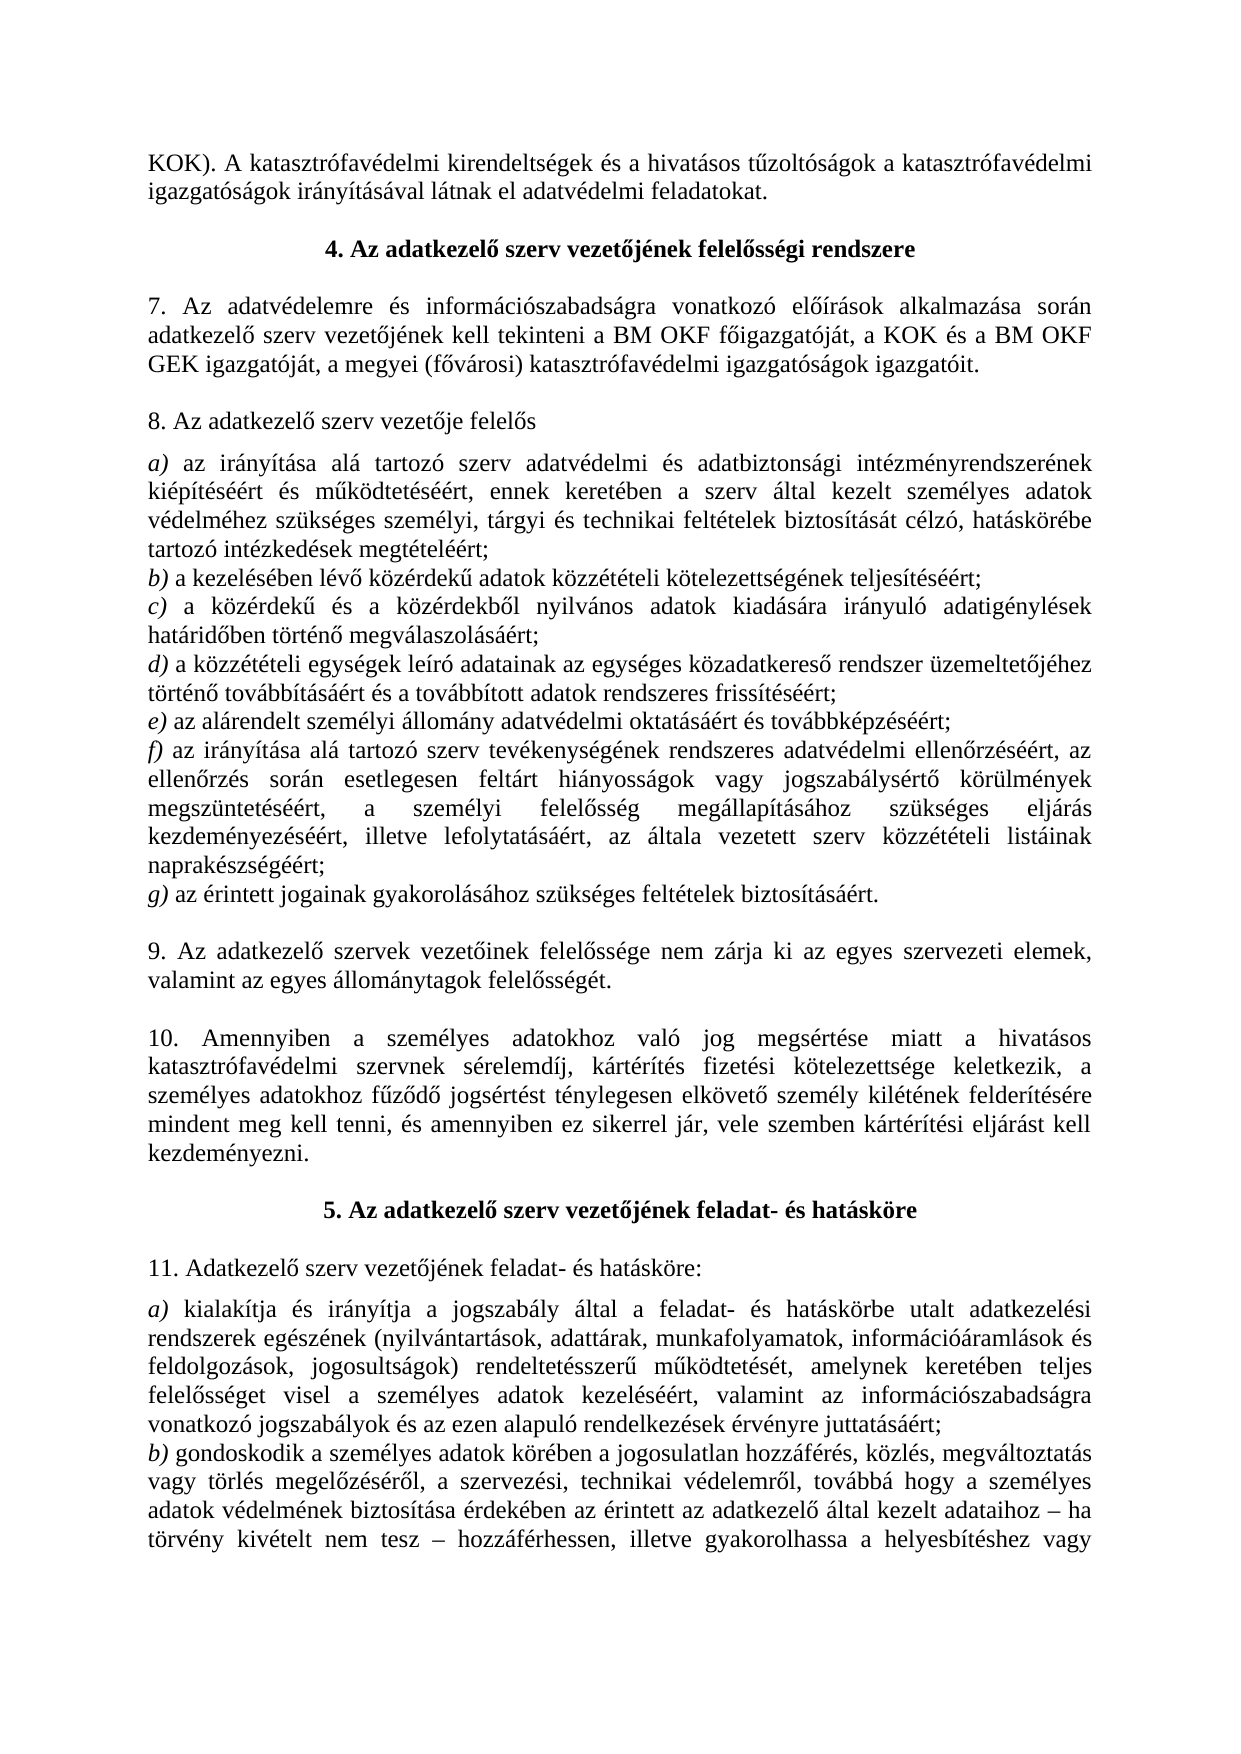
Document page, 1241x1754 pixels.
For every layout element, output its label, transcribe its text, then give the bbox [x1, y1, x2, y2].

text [148, 1438, 1093, 1553]
text 7. Az adatvédelemre és információszabadságra vonatkozó előírások alkalmazása során adatkezelő szerv vezetőjének kell tekinteni a BM OKF főigazgatóját, a KOK és a BM OKF GEK igazgatóját, a megyei (fővárosi) katasztrófavédelmi igazgatóságok igazgatóit. [148, 291, 1093, 378]
text 10. Amennyiben a személyes adatokhoz való jog megsértése miatt a hivatásos katasztrófavédelmi szervnek sérelemdíj, kártérítés fizetési kötelezettsége keletkezik, a személyes adatokhoz fűződő jogsértést ténylegesen elkövető személy kilétének felderítésére mindent meg kell tenni, és amennyiben ez sikerrel jár, vele szemben kártérítési eljárást kell kezdeményezni. [148, 1023, 1093, 1166]
text c) a közérdekű és a közérdekből nyilvános adatok kiadására irányuló adatigénylések határidőben történő megválaszolásáért; [148, 591, 1093, 649]
text g) az érintett jogainak gyakorolásához szükséges feltételek biztosításáért. [148, 879, 1093, 908]
text 5. Az adatkezelő szerv vezetőjének feladat- és hatásköre [148, 1195, 1093, 1224]
text b) a kezelésében lévő közérdekű adatok közzétételi kötelezettségének teljesítéséért; [148, 563, 1093, 591]
text 4. Az adatkezelő szerv vezetőjének felelősségi rendszere [148, 234, 1093, 263]
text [148, 148, 1093, 205]
text d) a közzétételi egységek leíró adatainak az egységes közadatkereső rendszer üzemeltetőjéhez történő továbbításáért és a továbbított adatok rendszeres frissítéséért; [148, 649, 1093, 706]
text f) az irányítása alá tartozó szerv tevékenységének rendszeres adatvédelmi ellenőrzéséért, az ellenőrzés során esetlegesen feltárt hiányosságok vagy jogszabálysértő körülmények megszüntetéséért, a személyi felelősség megállapításához szükséges eljárás kezdeményezéséért, illetve lefolytatásáért, az általa vezetett szerv közzétételi listáinak naprakészségéért; [148, 735, 1093, 879]
text e) az alárendelt személyi állomány adatvédelmi oktatásáért és továbbképzéséért; [148, 706, 1093, 735]
text 11. Adatkezelő szerv vezetőjének feladat- és hatásköre: [148, 1253, 1093, 1281]
text a) kialakítja és irányítja a jogszabály által a feladat- és hatáskörbe utalt adatkezelési rendszerek egészének (nyilvántartások, adattárak, munkafolyamatok, információáramlások és feldolgozások, jogosultságok) rendeltetésszerű működtetését, amelynek keretében teljes felelősséget visel a személyes adatok kezeléséért, valamint az információszabadságra vonatkozó jogszabályok és az ezen alapuló rendelkezések érvényre juttatásáért; [148, 1294, 1093, 1438]
text a) az irányítása alá tartozó szerv adatvédelmi és adatbiztonsági intézményrendszerének kiépítéséért és működtetéséért, ennek keretében a szerv által kezelt személyes adatok védelméhez szükséges személyi, tárgyi és technikai feltételek biztosítását célzó, hatáskörébe tartozó intézkedések megtételéért; [148, 448, 1093, 563]
text 9. Az adatkezelő szervek vezetőinek felelőssége nem zárja ki az egyes szervezeti elemek, valamint az egyes állománytagok felelősségét. [148, 936, 1093, 994]
text 8. Az adatkezelő szerv vezetője felelős [148, 406, 1093, 435]
